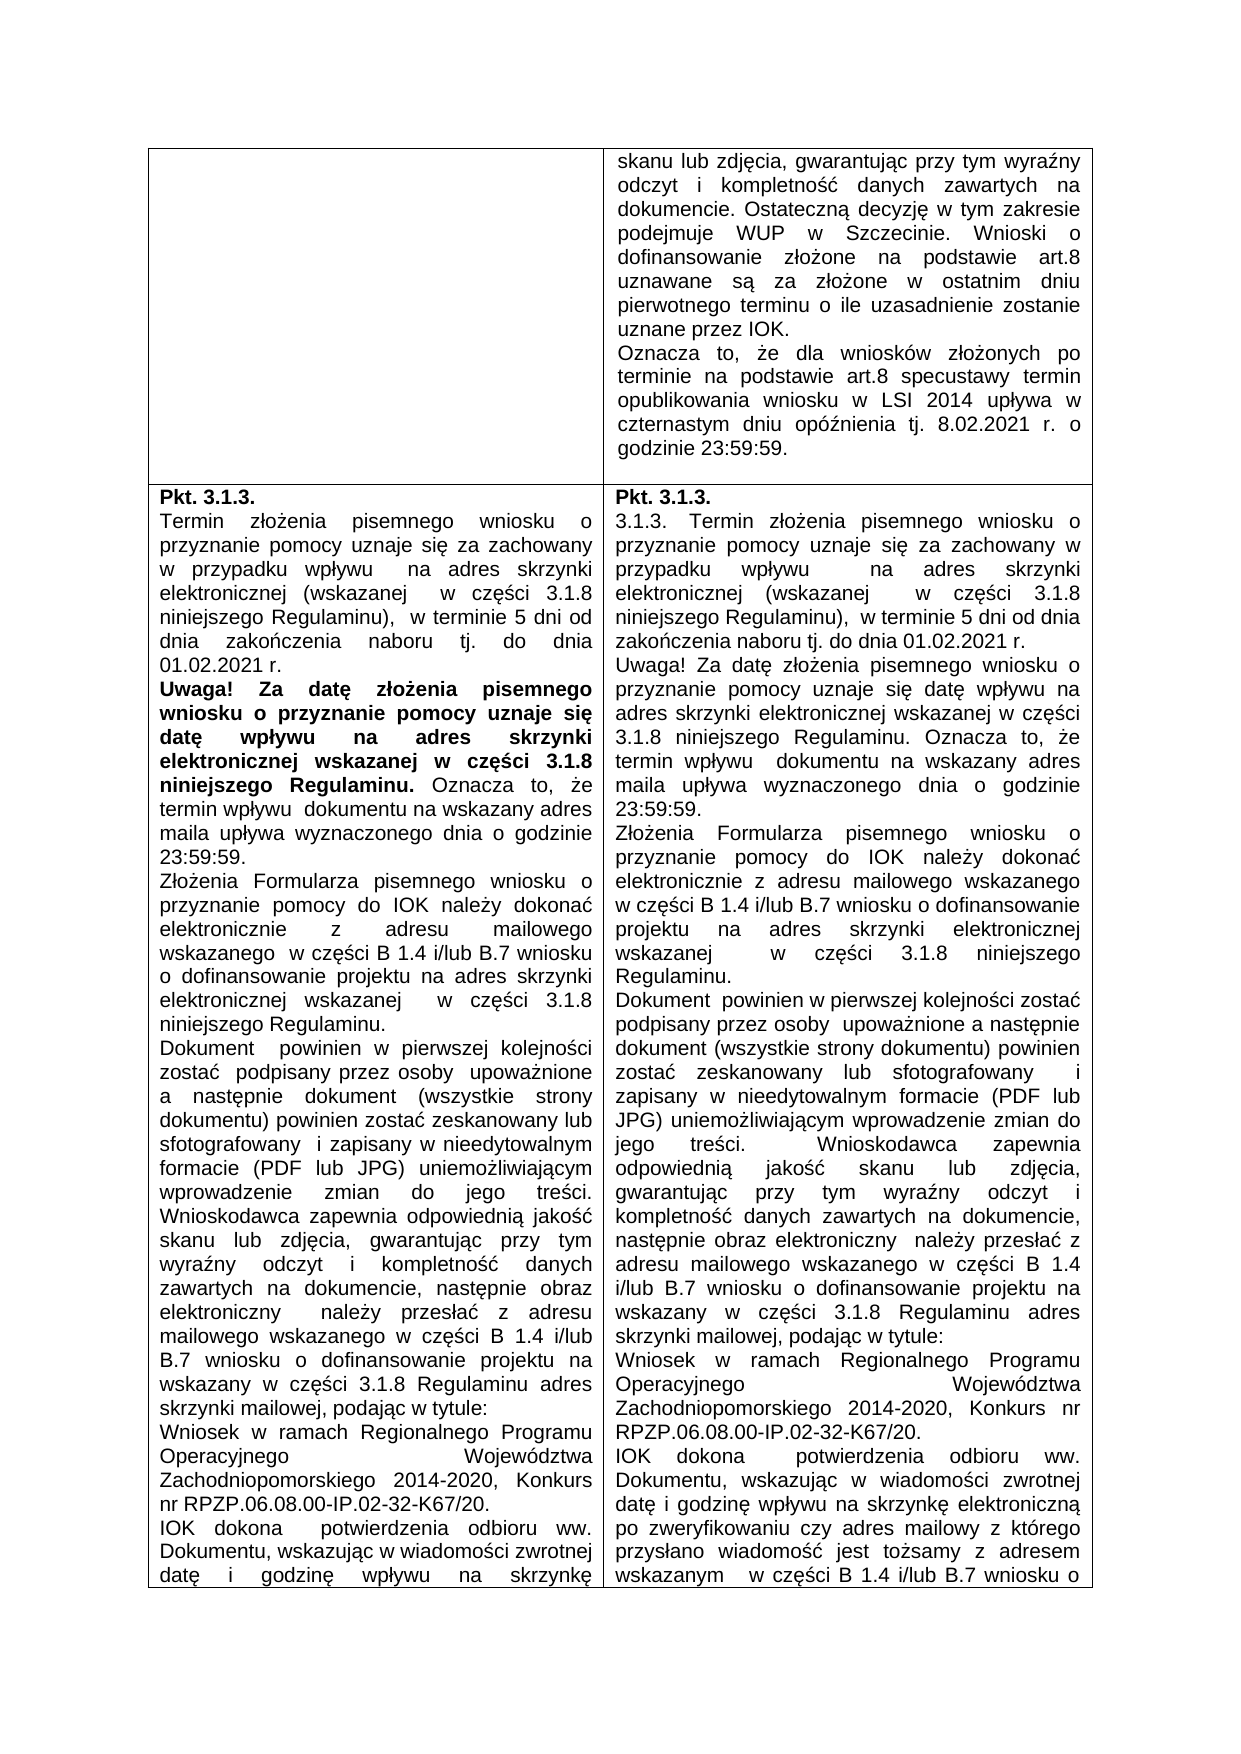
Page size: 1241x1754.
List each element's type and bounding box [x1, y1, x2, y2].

table_cell [604, 485, 1092, 1587]
table_cell [149, 149, 603, 484]
table_cell [604, 149, 1092, 484]
table_cell [149, 485, 603, 1587]
